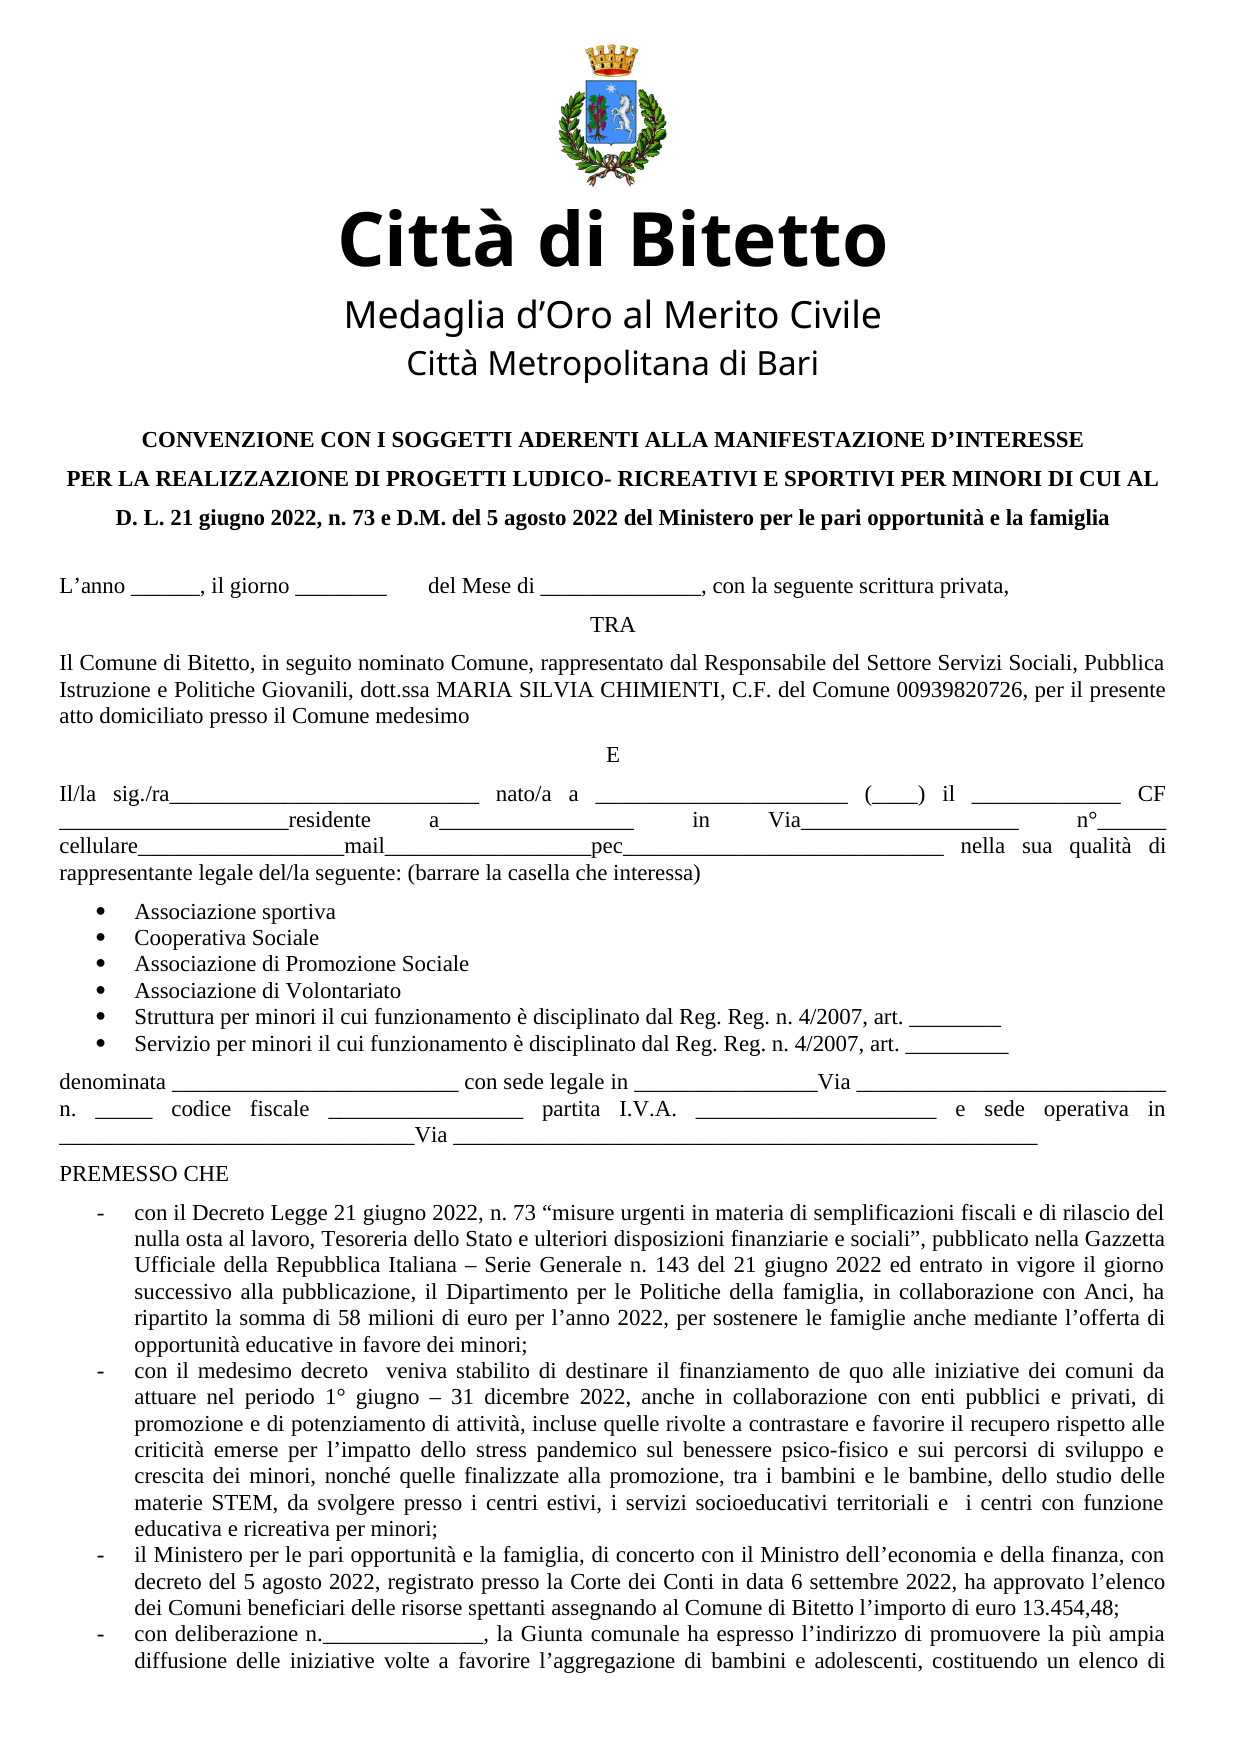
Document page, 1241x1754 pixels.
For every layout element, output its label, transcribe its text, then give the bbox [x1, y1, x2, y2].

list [97, 1621, 1167, 1673]
list Associazione di Promozione Sociale [97, 951, 1167, 977]
text denominata _________________________ con sede legale in ________________Via ___________________________ n. _____ codice fiscale _________________ partita I.V.A. _____________________ e sede operativa in _______________________________Via ___________________________________________________ [59, 1068, 1167, 1147]
list Associazione di Volontariato [97, 977, 1167, 1003]
text Medaglia d’Oro al Merito Civile [59, 289, 1167, 340]
text CONVENZIONE CON I SOGGETTI ADERENTI ALLA MANIFESTAZIONE D’INTERESSE [59, 426, 1167, 453]
list Associazione sportiva [97, 898, 1167, 924]
text L’anno ______, il giorno ________ del Mese di ______________, con la seguente scrittura privata, [59, 572, 1167, 598]
list Cooperativa Sociale [97, 924, 1167, 951]
text Il/la sig./ra___________________________ nato/a a ______________________ (____) il _____________ CF ____________________residente a_________________ in Via___________________ n°______ cellulare__________________mail__________________pec____________________________ nella sua qualità di rappresentante legale del/la seguente: (barrare la casella che interessa) [59, 780, 1167, 885]
picture [558, 44, 667, 187]
text TRA [59, 611, 1167, 637]
text E [59, 741, 1167, 767]
list con il Decreto Legge 21 giugno 2022, n. 73 “misure urgenti in materia di semplificazioni fiscali e di rilascio del nulla osta al lavoro, Tesoreria dello Stato e ulteriori disposizioni finanziarie e sociali”, pubblicato nella Gazzetta Ufficiale della Repubblica Italiana – Serie Generale n. 143 del 21 giugno 2022 ed entrato in vigore il giorno successivo alla pubblicazione, il Dipartimento per le Politiche della famiglia, in collaborazione con Anci, ha ripartito la somma di 58 milioni di euro per l’anno 2022, per sostenere le famiglie anche mediante l’offerta di opportunità educative in favore dei minori; [97, 1199, 1167, 1357]
list Servizio per minori il cui funzionamento è disciplinato dal Reg. Reg. n. 4/2007, art. _________ [97, 1029, 1167, 1056]
list il Ministero per le pari opportunità e la famiglia, di concerto con il Ministro dell’economia e della finanza, con decreto del 5 agosto 2022, registrato presso la Corte dei Conti in data 6 settembre 2022, ha approvato l’elenco dei Comuni beneficiari delle risorse spettanti assegnando al Comune di Bitetto l’importo di euro 13.454,48; [97, 1541, 1167, 1621]
text D. L. 21 giugno 2022, n. 73 e D.M. del 5 agosto 2022 del Ministero per le pari opportunità e la famiglia [59, 504, 1167, 531]
text Il Comune di Bitetto, in seguito nominato Comune, rappresentato dal Responsabile del Settore Servizi Sociali, Pubblica Istruzione e Politiche Giovanili, dott.ssa MARIA SILVIA CHIMIENTI, C.F. del Comune 00939820726, per il presente atto domiciliato presso il Comune medesimo [59, 649, 1167, 728]
list Struttura per minori il cui funzionamento è disciplinato dal Reg. Reg. n. 4/2007, art. ________ [97, 1003, 1167, 1029]
list con il medesimo decreto veniva stabilito di destinare il finanziamento de quo alle iniziative dei comuni da attuare nel periodo 1° giugno – 31 dicembre 2022, anche in collaborazione con enti pubblici e privati, di promozione e di potenziamento di attività, incluse quelle rivolte a contrastare e favorire il recupero rispetto alle criticità emerse per l’impatto dello stress pandemico sul benessere psico-fisico e sui percorsi di sviluppo e crescita dei minori, nonché quelle finalizzate alla promozione, tra i bambini e le bambine, dello studio delle materie STEM, da svolgere presso i centri estivi, i servizi socioeducativi territoriali e i centri con funzione educativa e ricreativa per minori; [97, 1357, 1167, 1541]
text Città di Bitetto [59, 187, 1167, 289]
text PER LA REALIZZAZIONE DI PROGETTI LUDICO- RICREATIVI E SPORTIVI PER MINORI DI CUI AL [59, 465, 1167, 492]
text Città Metropolitana di Bari [59, 340, 1167, 385]
text PREMESSO CHE [59, 1160, 1167, 1186]
